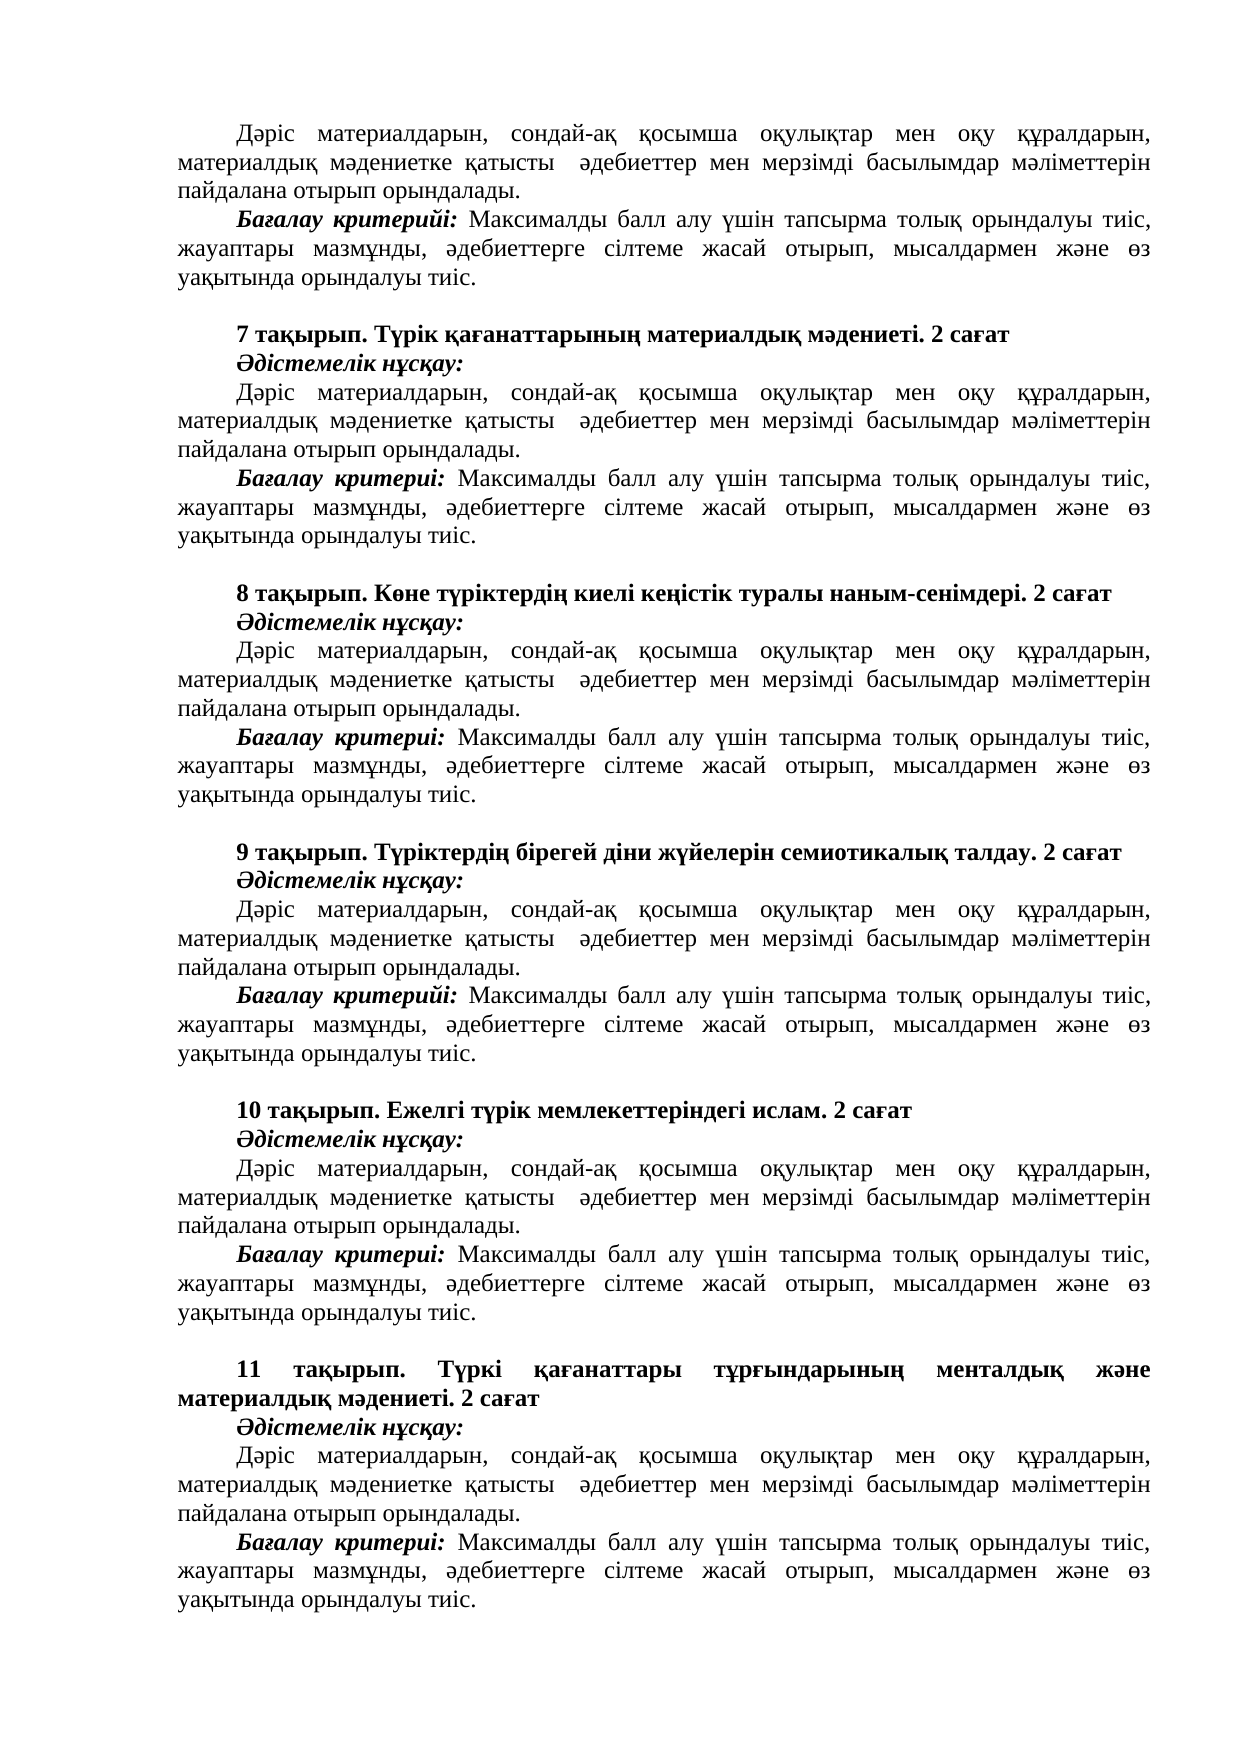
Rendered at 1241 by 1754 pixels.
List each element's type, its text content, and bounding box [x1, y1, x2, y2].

text 9 тақырып. Түріктердің бірегей діни жүйелерін семиотикалық талдау. 2 сағат [177, 837, 1152, 866]
text Әдістемелік нұсқау: [177, 1412, 1152, 1441]
text 10 тақырып. Ежелгі түрік мемлекеттеріндегі ислам. 2 сағат [177, 1096, 1152, 1124]
text Әдістемелік нұсқау: [177, 607, 1152, 636]
text Әдістемелік нұсқау: [177, 348, 1152, 377]
text 8 тақырып. Көне түріктердің киелі кеңістік туралы наным-сенімдері. 2 сағат [177, 578, 1152, 607]
text Әдістемелік нұсқау: [177, 1124, 1152, 1153]
text Әдістемелік нұсқау: [177, 866, 1152, 894]
text 7 тақырып. Түрік қағанаттарының материалдық мәдениеті. 2 сағат [177, 319, 1152, 348]
text 11 тақырып. Түркі қағанаттары тұрғындарының менталдық және материалдық мәдениеті. 2 сағат [177, 1354, 1152, 1412]
